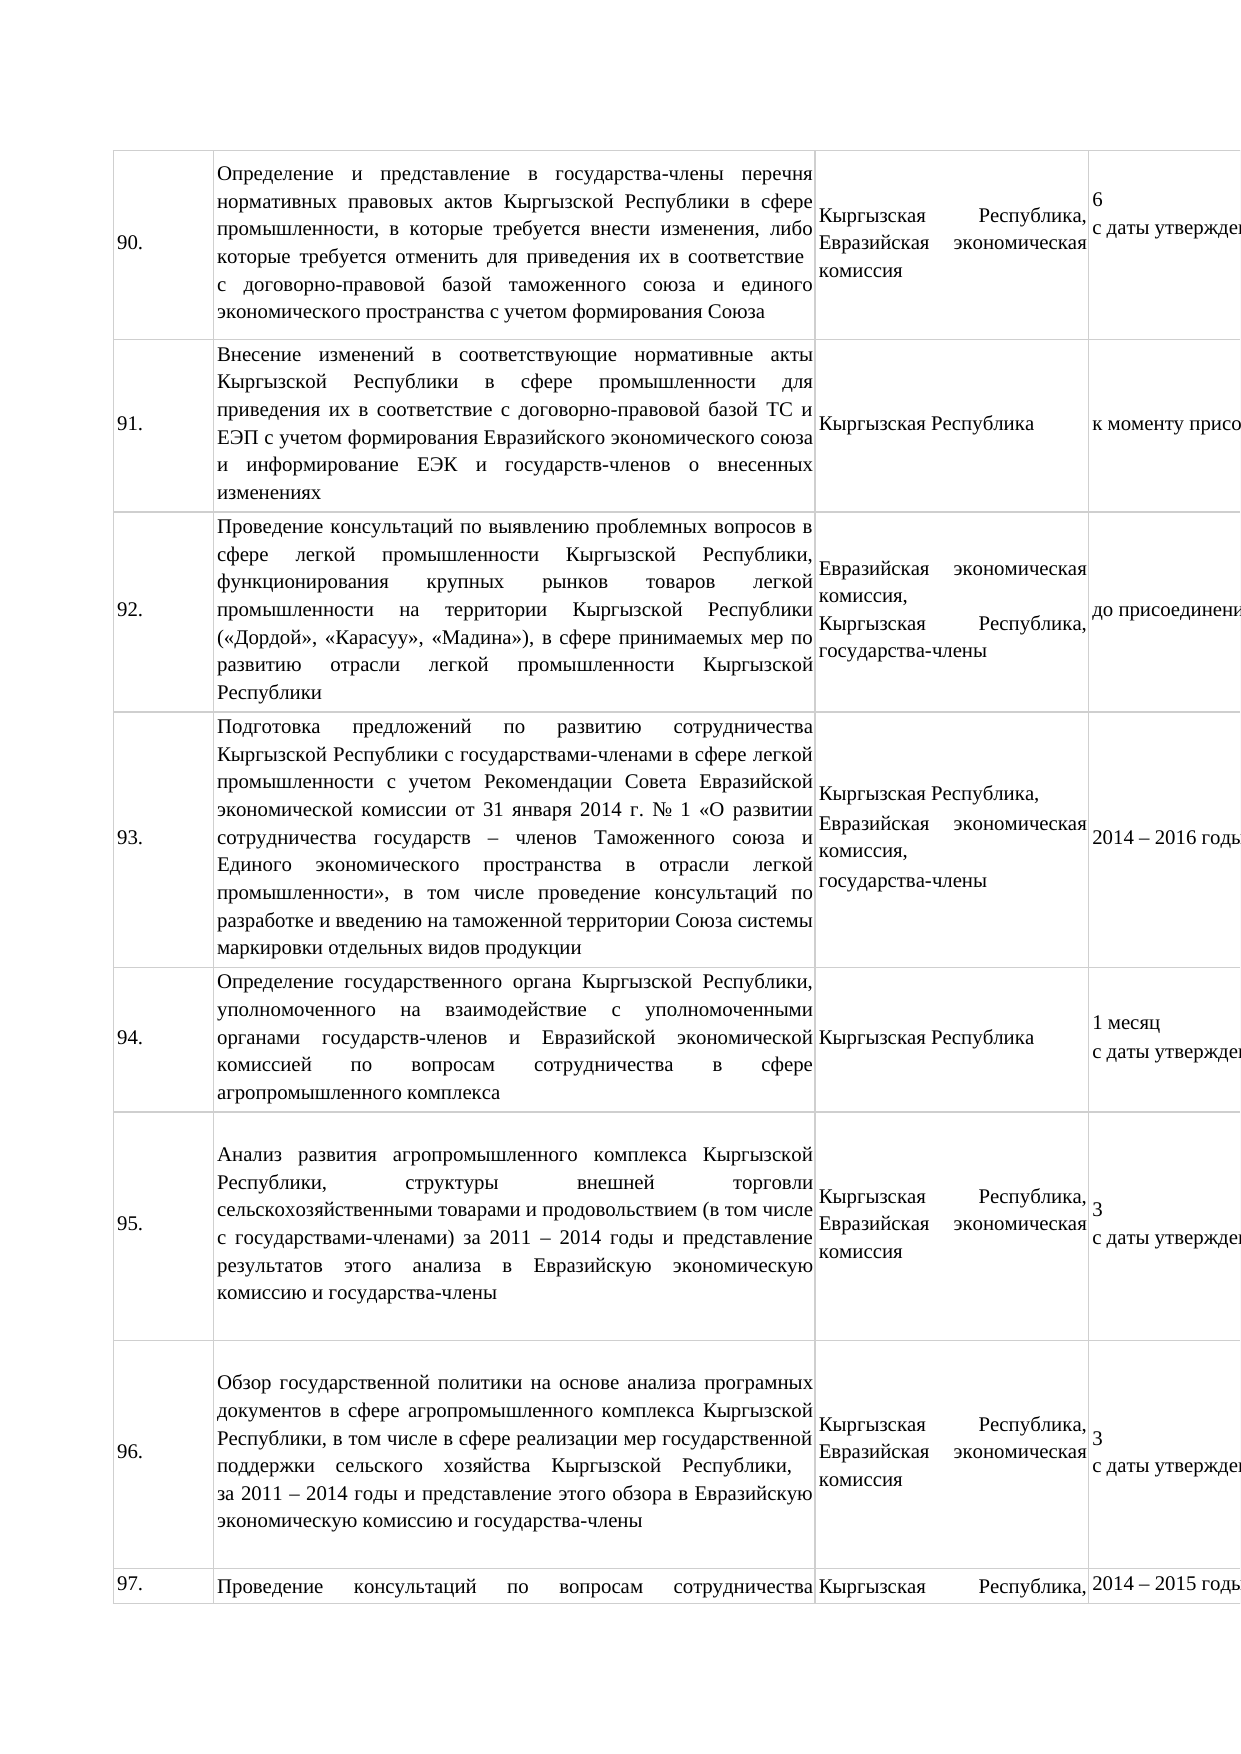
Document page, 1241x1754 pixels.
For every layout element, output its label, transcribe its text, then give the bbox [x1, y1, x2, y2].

table_cell Кыргызская Республика, Евразийская экономическая комиссия [816, 1113, 1088, 1339]
table_cell 95. [114, 1113, 213, 1339]
table_cell Кыргызская Республика, Евразийская экономическая комиссия [816, 151, 1088, 339]
table_cell Кыргызская Республика, Евразийская экономическая комиссия, государства-члены [816, 713, 1088, 967]
table_cell 97. [114, 1569, 213, 1603]
table_cell Кыргызская Республика [816, 968, 1088, 1111]
table_cell к моменту присоединения [1089, 340, 1240, 511]
table_cell 93. [114, 713, 213, 967]
table_cell 2014 – 2015 годы [1089, 1569, 1240, 1603]
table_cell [214, 1569, 814, 1603]
table_cell до присоединения [1089, 513, 1240, 711]
table_cell 2014 – 2016 годы [1089, 713, 1240, 967]
table_cell Обзор государственной политики на основе анализа програмных документов в сфере агропромышленного комплекса Кыргызской Республики, в том числе в сфере реализации мер государственной поддержки сельского хозяйства Кыргызской Республики, за 2011 – 2014 годы и представление этого обзора в Евразийскую экономическую комиссию и государства-члены [214, 1341, 814, 1568]
table_cell Определение и представление в государства-члены перечня нормативных правовых актов Кыргызской Республики в сфере промышленности, в которые требуется внести изменения, либо которые требуется отменить для приведения их в соответствие с договорно-правовой базой таможенного союза и единого экономического пространства с учетом формирования Союза [214, 151, 814, 339]
table_cell 3 месяца с даты утверждения настоящего плана [1089, 1113, 1240, 1339]
table_cell 94. [114, 968, 213, 1111]
table_cell 92. [114, 513, 213, 711]
table_cell Подготовка предложений по развитию сотрудничества Кыргызской Республики с государствами-членами в сфере легкой промышленности с учетом Рекомендации Совета Евразийской экономической комиссии от 31 января 2014 г. № 1 «О развитии сотрудничества государств – членов Таможенного союза и Единого экономического пространства в отрасли легкой промышленности», в том числе проведение консультаций по разработке и введению на таможенной территории Союза системы маркировки отдельных видов продукции [214, 713, 814, 967]
table_cell 96. [114, 1341, 213, 1568]
table_cell 1 месяц с даты утверждения настоящего плана [1089, 968, 1240, 1111]
table_cell Кыргызская Республика, Евразийская экономическая комиссия [816, 1341, 1088, 1568]
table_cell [1089, 151, 1240, 339]
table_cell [816, 1569, 1088, 1603]
table_cell Проведение консультаций по выявлению проблемных вопросов в сфере легкой промышленности Кыргызской Республики, функционирования крупных рынков товаров легкой промышленности на территории Кыргызской Республики («Дордой», «Карасуу», «Мадина»), в сфере принимаемых мер по развитию отрасли легкой промышленности Кыргызской Республики [214, 513, 814, 711]
table_cell 90. [114, 151, 213, 339]
table_cell 91. [114, 340, 213, 511]
table_cell Кыргызская Республика [816, 340, 1088, 511]
table_cell 3 месяца с даты утверждения настоящего плана [1089, 1341, 1240, 1568]
table_cell Определение государственного органа Кыргызской Республики, уполномоченного на взаимодействие с уполномоченными органами государств-членов и Евразийской экономической комиссией по вопросам сотрудничества в сфере агропромышленного комплекса [214, 968, 814, 1111]
table_cell Внесение изменений в соответствующие нормативные акты Кыргызской Республики в сфере промышленности для приведения их в соответствие с договорно-правовой базой ТС и ЕЭП с учетом формирования Евразийского экономического союза и информирование ЕЭК и государств-членов о внесенных изменениях [214, 340, 814, 511]
table_cell Анализ развития агропромышленного комплекса Кыргызской Республики, структуры внешней торговли сельскохозяйственными товарами и продовольствием (в том числе с государствами-членами) за 2011 – 2014 годы и представление результатов этого анализа в Евразийскую экономическую комиссию и государства-члены [214, 1113, 814, 1339]
table_cell Евразийская экономическая комиссия, Кыргызская Республика, государства-члены [816, 513, 1088, 711]
